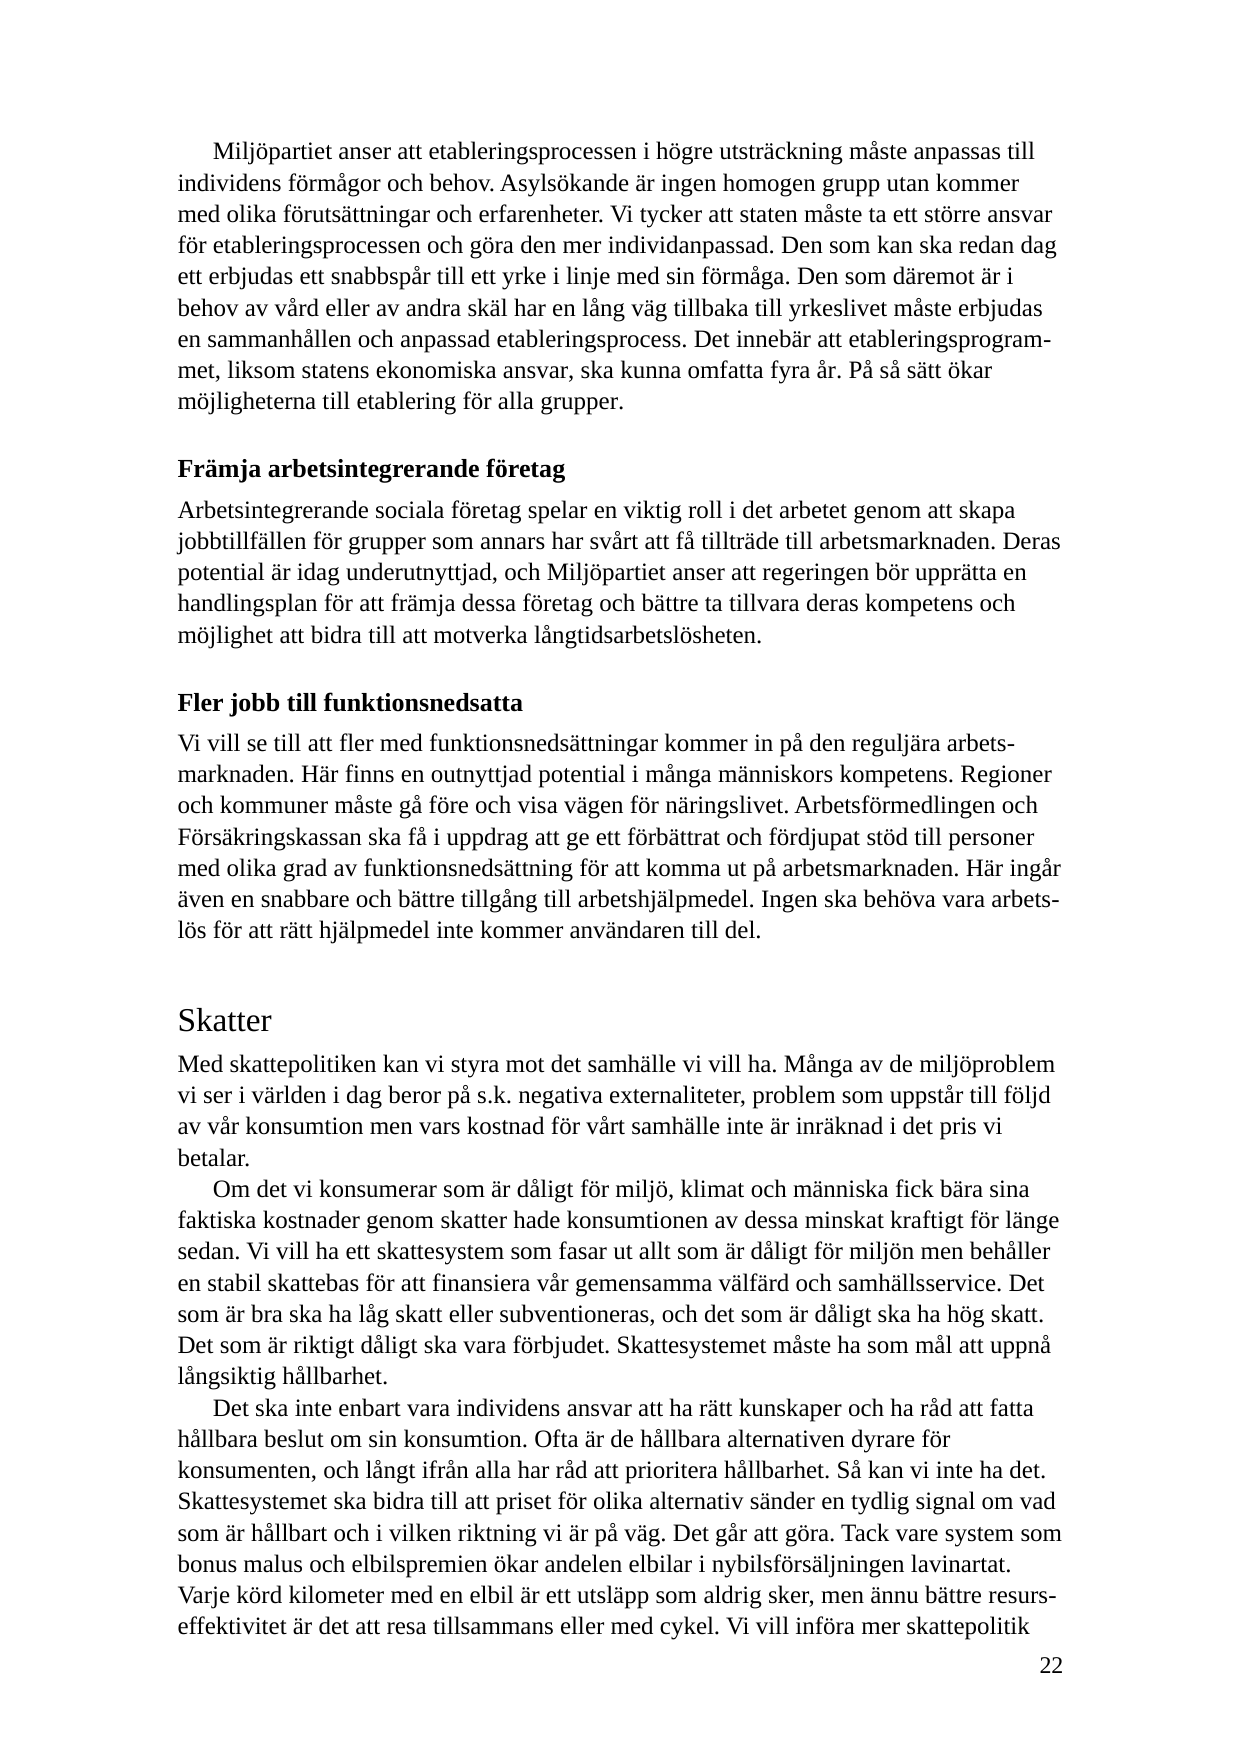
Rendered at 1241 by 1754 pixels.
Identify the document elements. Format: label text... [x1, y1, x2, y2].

text Arbetsintegrerande sociala företag spelar en viktig roll i det arbetet genom att skapa jobbtillfällen för grupper som annars har svårt att få tillträde till arbetsmarknaden. Deras potential är idag underutnyttjad, och Miljöpartiet anser att regeringen bör upprätta en handlingsplan för att främja dessa företag och bättre ta tillvara deras kompetens och möjlighet att bidra till att motverka långtidsarbetslösheten. [177, 492, 1063, 648]
subtitle Skatter [177, 1007, 1063, 1038]
text Miljöpartiet anser att etableringsprocessen i högre utsträckning måste anpassas till individens förmågor och behov. Asylsökande är ingen homogen grupp utan kommer med olika förutsättningar och erfarenheter. Vi tycker att staten måste ta ett större ansvar för etableringsprocessen och göra den mer individanpassad. Den som kan ska redan dag ett erbjudas ett snabbspår till ett yrke i linje med sin förmåga. Den som däremot är i behov av vård eller av andra skäl har en lång väg tillbaka till yrkeslivet måste erbjudas en sammanhållen och anpassad etableringsprocess. Det innebär att etableringsprogrammet, liksom statens ekonomiska ansvar, ska kunna omfatta fyra år. På så sätt ökar möjligheterna till etablering för alla grupper. [177, 134, 1063, 415]
subtitle Fler jobb till funktionsnedsatta [177, 686, 1063, 717]
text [177, 1390, 1063, 1640]
text Vi vill se till att fler med funktionsnedsättningar kommer in på den reguljära arbetsmarknaden. Här finns en outnyttjad potential i många människors kompetens. Regioner och kommuner måste gå före och visa vägen för näringslivet. Arbetsförmedlingen och Försäkringskassan ska få i uppdrag att ge ett förbättrat och fördjupat stöd till personer med olika grad av funktionsnedsättning för att komma ut på arbetsmarknaden. Här ingår även en snabbare och bättre tillgång till arbetshjälpmedel. Ingen ska behöva vara arbetslös för att rätt hjälpmedel inte kommer användaren till del. [177, 726, 1063, 944]
subtitle Främja arbetsintegrerande företag [177, 453, 1063, 484]
text Om det vi konsumerar som är dåligt för miljö, klimat och människa fick bära sina faktiska kostnader genom skatter hade konsumtionen av dessa minskat kraftigt för länge sedan. Vi vill ha ett skattesystem som fasar ut allt som är dåligt för miljön men behåller en stabil skattebas för att finansiera vår gemensamma välfärd och samhällsservice. Det som är bra ska ha låg skatt eller subventioneras, och det som är dåligt ska ha hög skatt. Det som är riktigt dåligt ska vara förbjudet. Skattesystemet måste ha som mål att uppnå långsiktig hållbarhet. [177, 1171, 1063, 1390]
text Med skattepolitiken kan vi styra mot det samhälle vi vill ha. Många av de miljöproblem vi ser i världen i dag beror på s.k. negativa externaliteter, problem som uppstår till följd av vår konsumtion men vars kostnad för vårt samhälle inte är inräknad i det pris vi betalar. [177, 1046, 1063, 1171]
